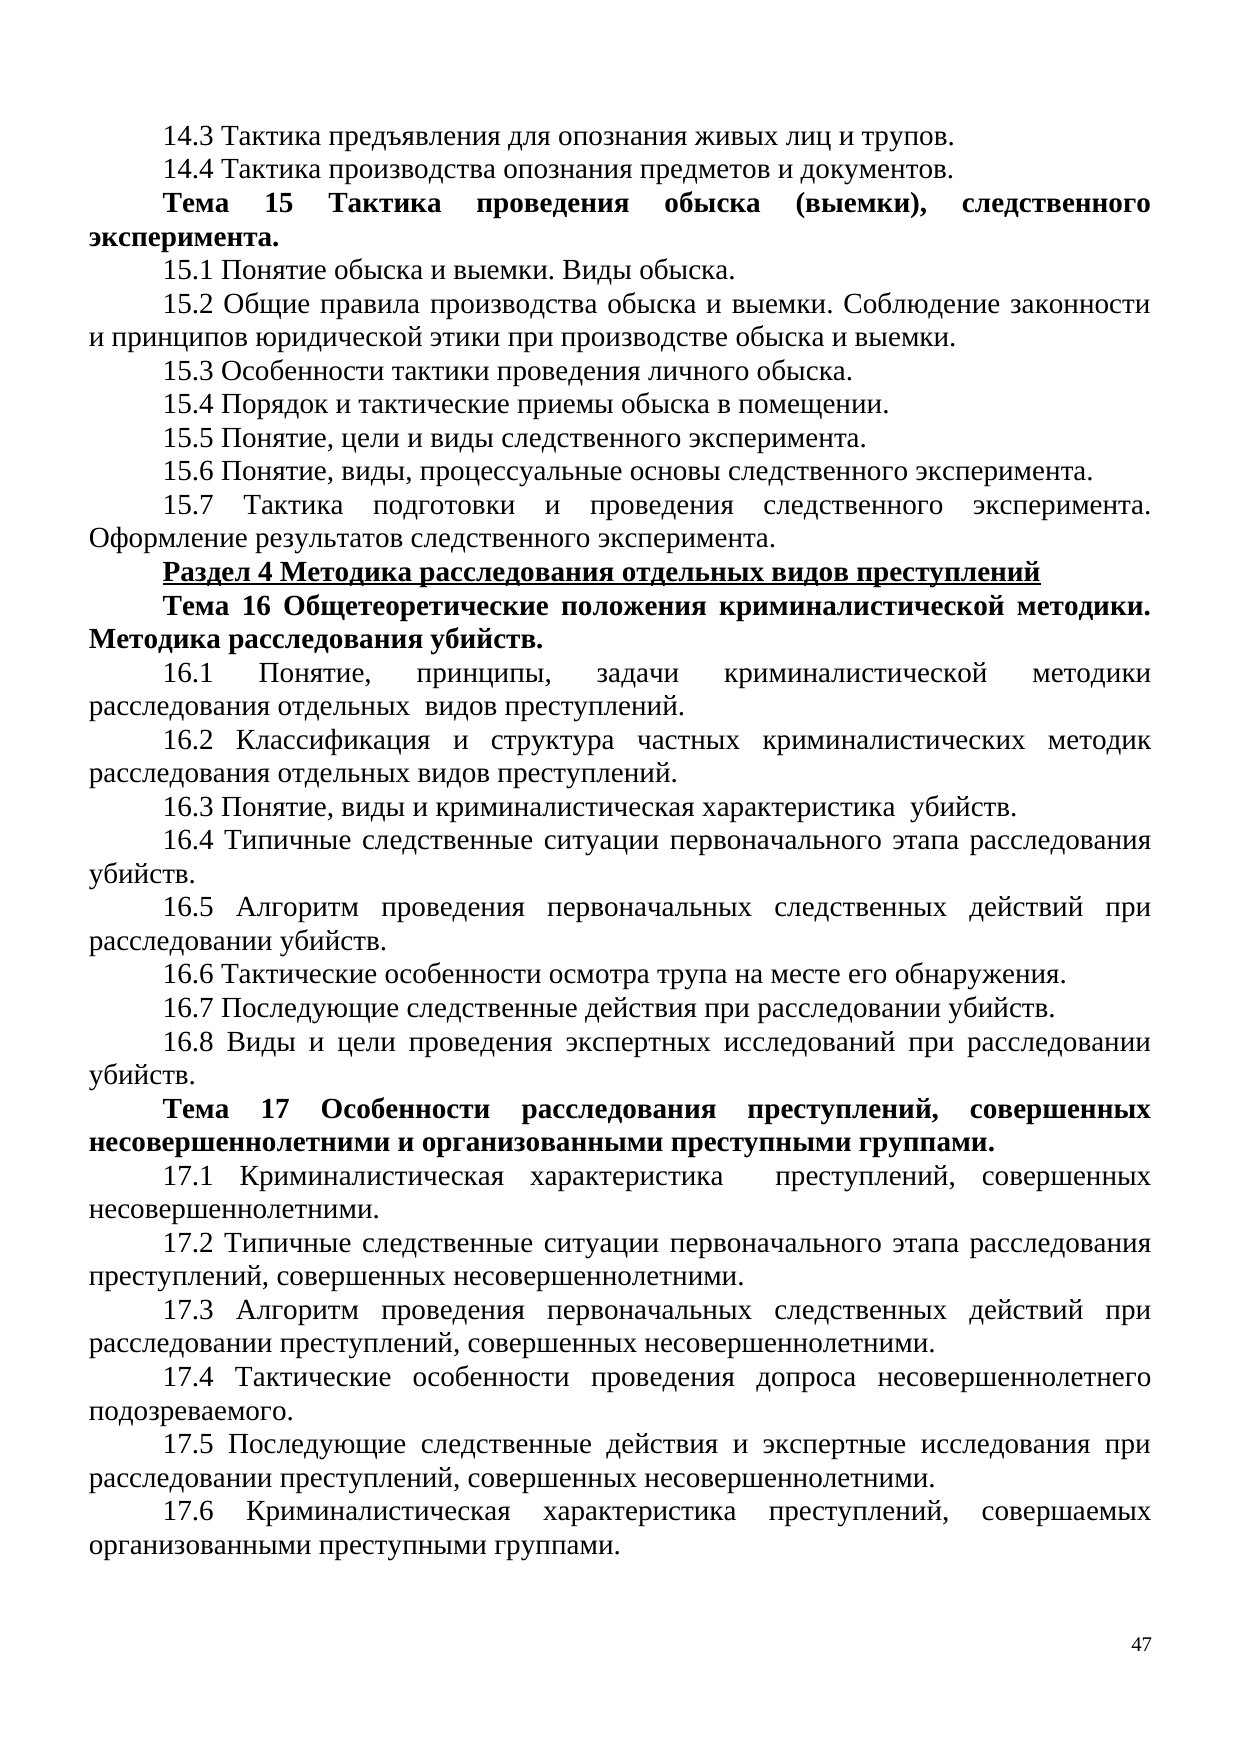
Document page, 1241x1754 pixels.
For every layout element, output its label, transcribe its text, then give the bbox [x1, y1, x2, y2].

text Тема 16 Общетеоретические положения криминалистической методики. Методика расследования убийств. [88, 588, 1152, 655]
text 16.5 Алгоритм проведения первоначальных следственных действий при расследовании убийств. [88, 889, 1152, 957]
text 17.4 Тактические особенности проведения допроса несовершеннолетнего подозреваемого. [88, 1359, 1152, 1426]
text 15.4 Порядок и тактические приемы обыска в помещении. [88, 386, 1152, 420]
text 14.4 Тактика производства опознания предметов и документов. [88, 152, 1152, 185]
text 15.3 Особенности тактики проведения личного обыска. [88, 353, 1152, 386]
text Раздел 4 Методика расследования отдельных видов преступлений [88, 554, 1152, 588]
text 15.7 Тактика подготовки и проведения следственного эксперимента. Оформление результатов следственного эксперимента. [88, 487, 1152, 554]
text 15.6 Понятие, виды, процессуальные основы следственного эксперимента. [88, 453, 1152, 487]
text 17.3 Алгоритм проведения первоначальных следственных действий при расследовании преступлений, совершенных несовершеннолетними. [88, 1292, 1152, 1359]
text 16.1 Понятие, принципы, задачи криминалистической методики расследования отдельных видов преступлений. [88, 655, 1152, 722]
text 16.3 Понятие, виды и криминалистическая характеристика убийств. [88, 789, 1152, 822]
text 15.5 Понятие, цели и виды следственного эксперимента. [88, 420, 1152, 453]
text 17.6 Криминалистическая характеристика преступлений, совершаемых организованными преступными группами. [88, 1493, 1152, 1560]
text 15.1 Понятие обыска и выемки. Виды обыска. [88, 252, 1152, 286]
text 16.8 Виды и цели проведения экспертных исследований при расследовании убийств. [88, 1024, 1152, 1091]
text 17.5 Последующие следственные действия и экспертные исследования при расследовании преступлений, совершенных несовершеннолетними. [88, 1426, 1152, 1493]
text 14.3 Тактика предъявления для опознания живых лиц и трупов. [88, 118, 1152, 152]
text 17.1 Криминалистическая характеристика преступлений, совершенных несовершеннолетними. [88, 1158, 1152, 1225]
text 15.2 Общие правила производства обыска и выемки. Соблюдение законности и принципов юридической этики при производстве обыска и выемки. [88, 286, 1152, 353]
text 16.4 Типичные следственные ситуации первоначального этапа расследования убийств. [88, 822, 1152, 889]
text 16.6 Тактические особенности осмотра трупа на месте его обнаружения. [88, 957, 1152, 990]
text Тема 17 Особенности расследования преступлений, совершенных несовершеннолетними и организованными преступными группами. [88, 1091, 1152, 1158]
text 17.2 Типичные следственные ситуации первоначального этапа расследования преступлений, совершенных несовершеннолетними. [88, 1225, 1152, 1292]
text 16.2 Классификация и структура частных криминалистических методик расследования отдельных видов преступлений. [88, 722, 1152, 789]
text Тема 15 Тактика проведения обыска (выемки), следственного эксперимента. [88, 185, 1152, 252]
text 16.7 Последующие следственные действия при расследовании убийств. [88, 990, 1152, 1024]
